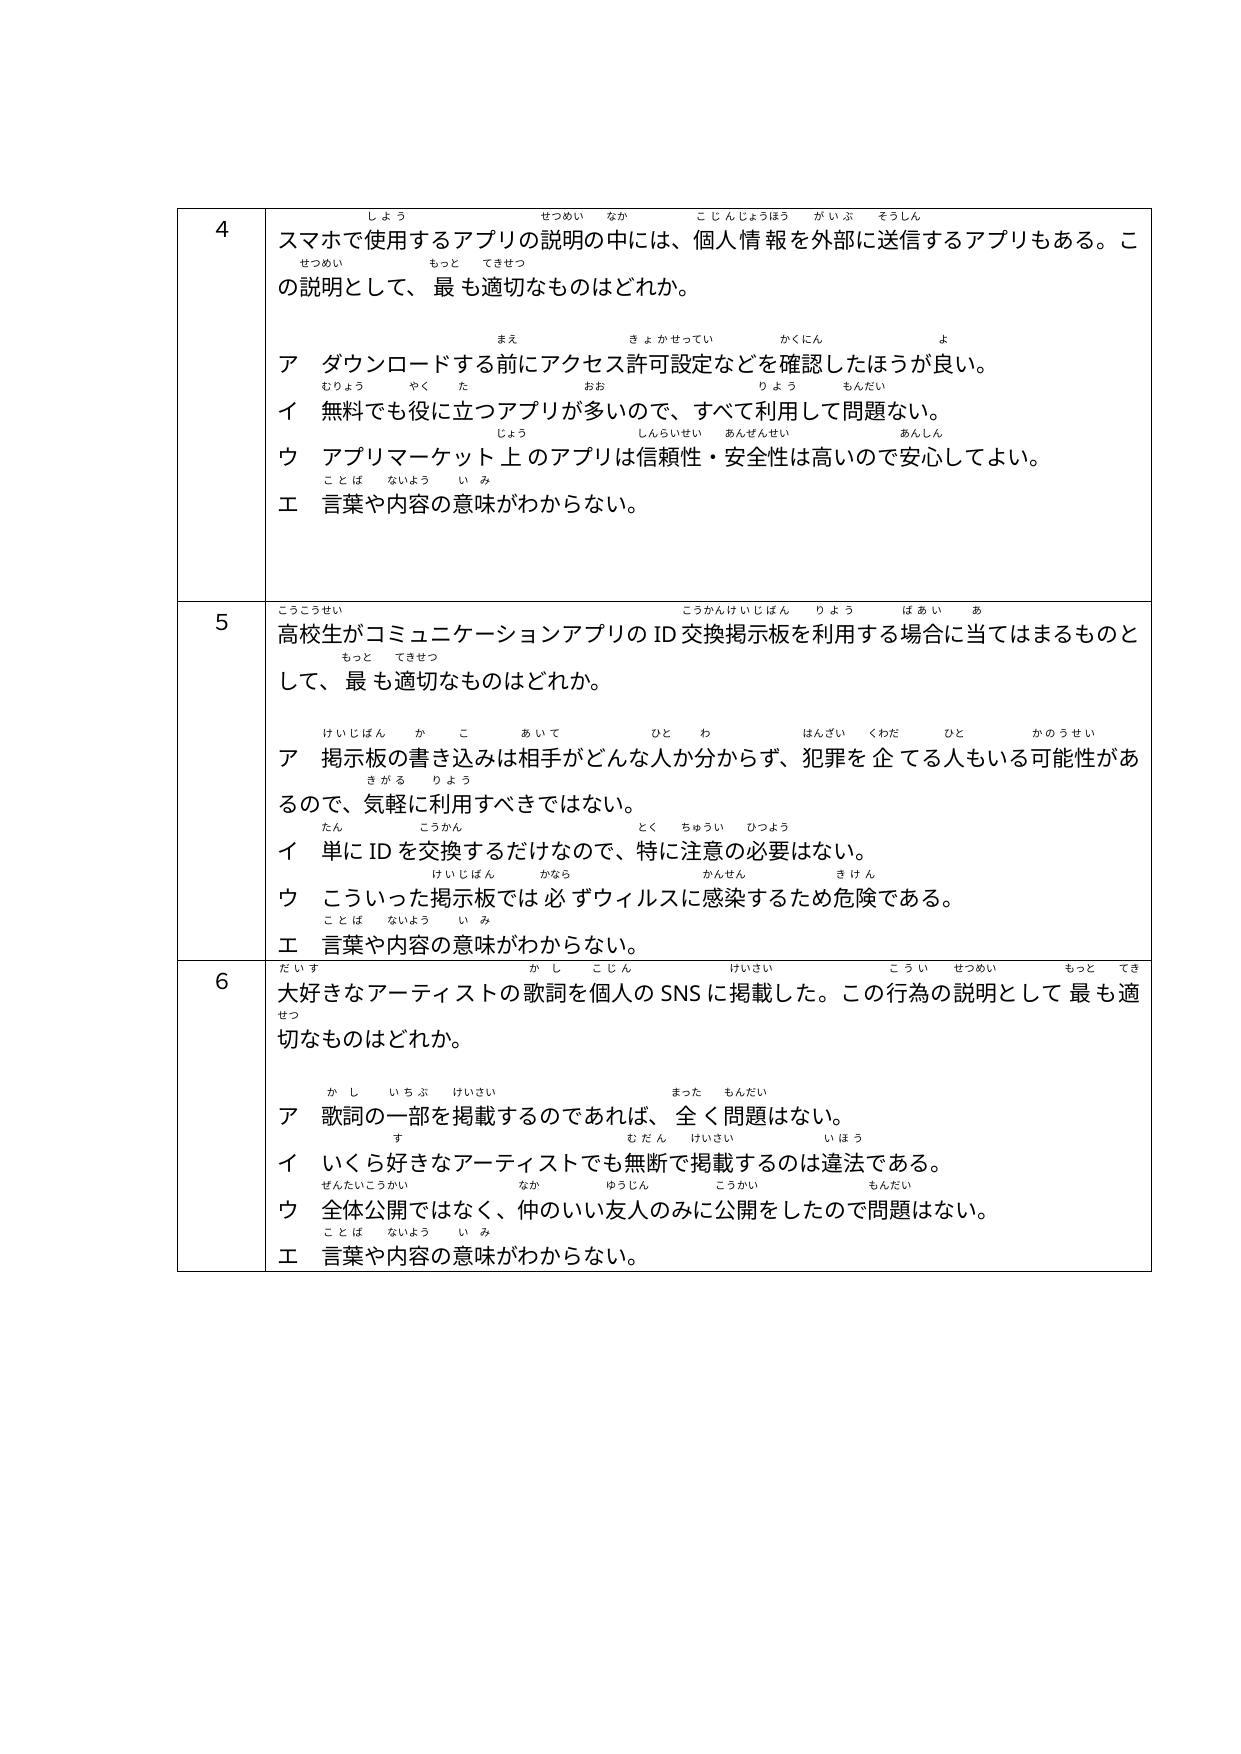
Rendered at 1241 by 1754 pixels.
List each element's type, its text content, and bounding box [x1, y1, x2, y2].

table_cell ６ [178, 961, 265, 1271]
table_cell がコミュニケーションアプリのIDをするにてはまるものとして、もなものはどれか。 ア のはがどんなかからず、をてるもいるがあるので、にすべきではない。 イ にIDをするだけなので、にのはない。 ウ こういったではずウィルスにするためである。 エ やのがわからない。 [266, 602, 1151, 959]
table_cell きなアーティストのをのSNSにした。こののとしてもなものはどれか。 ア のをするのであれば、くはない。 イ いくらきなアーティストでもでするのはである。 ウ ではなく、のいいのみにをしたのではない。 エ やのがわからない。 [266, 961, 1151, 1271]
table_cell ４ [178, 209, 265, 601]
table_cell ５ [178, 602, 265, 959]
table_cell スマホでするアプリののには、をにするアプリもある。このとして、もなものはどれか。 ア ダウンロードするにアクセスなどをしたほうがい。 イ でもにつアプリがいので、すべてしてない。 ウ アプリマーケットのアプリは・は高いのでしてよい。 エ やのがわからない。 [266, 209, 1151, 601]
